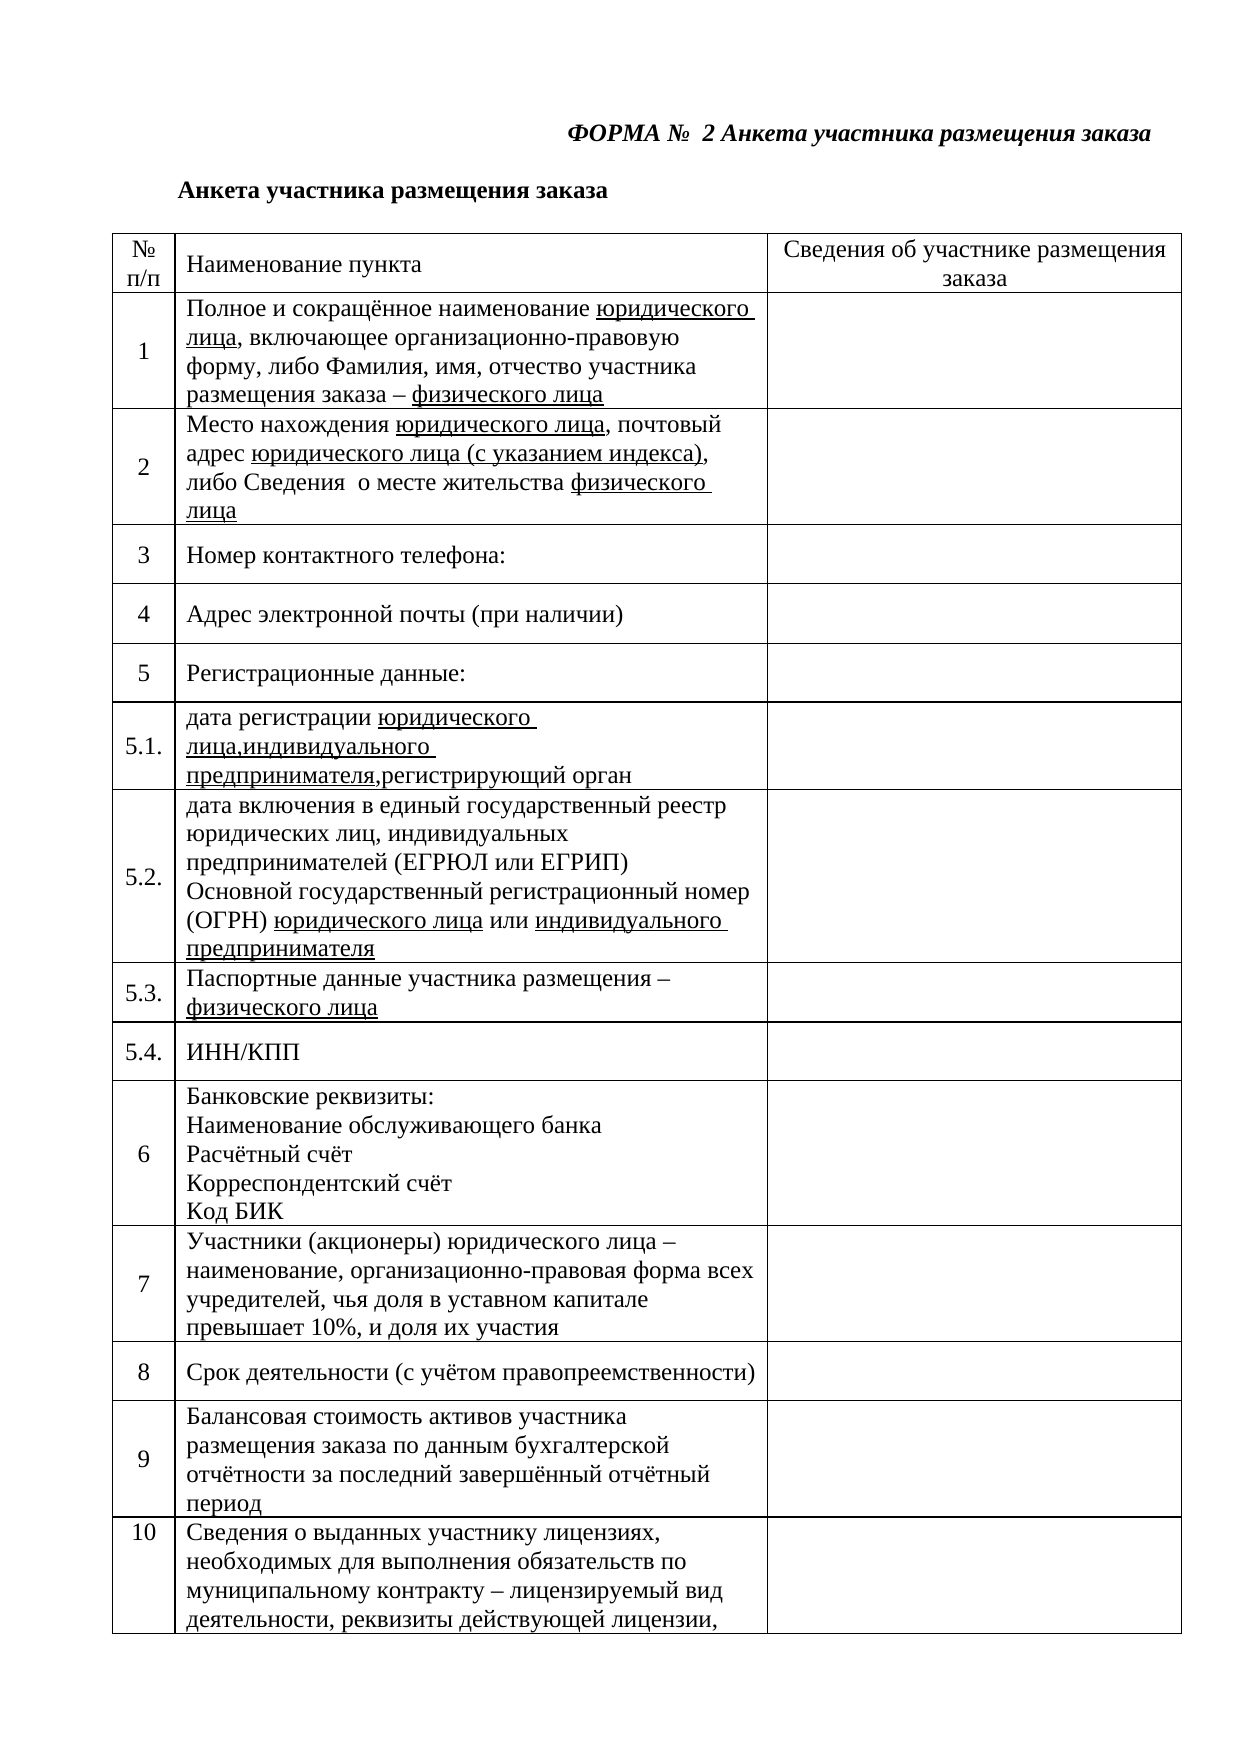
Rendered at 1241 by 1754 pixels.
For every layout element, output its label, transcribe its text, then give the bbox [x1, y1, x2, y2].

table_cell Регистрационные данные: [176, 644, 767, 701]
table_cell 3 [113, 525, 174, 583]
table_cell [768, 1226, 1181, 1341]
table_cell [768, 790, 1181, 962]
table_cell [768, 1342, 1181, 1400]
table_cell ИНН/КПП [176, 1023, 767, 1080]
table_cell дата регистрации юридического лица,индивидуального предпринимателя,регистрирующий орган [176, 703, 767, 789]
table_cell [768, 409, 1181, 524]
table_cell 8 [113, 1342, 174, 1400]
table_cell [768, 963, 1181, 1021]
table_cell [768, 525, 1181, 583]
table_cell 5.4. [113, 1023, 174, 1080]
table_cell Адрес электронной почты (при наличии) [176, 584, 767, 642]
table_cell 1 [113, 293, 174, 408]
table_cell [768, 293, 1181, 408]
table_cell [768, 1081, 1181, 1225]
table_header Наименование пункта [176, 234, 767, 292]
table_cell Паспортные данные участника размещения – физического лица [176, 963, 767, 1021]
table_cell Номер контактного телефона: [176, 525, 767, 583]
table_cell Срок деятельности (с учётом правопреемственности) [176, 1342, 767, 1400]
table_header Сведения об участнике размещения заказа [768, 234, 1181, 292]
table_cell 2 [113, 409, 174, 524]
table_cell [176, 1518, 767, 1632]
text Анкета участника размещения заказа [177, 176, 1152, 204]
table_cell Место нахождения юридического лица, почтовый адрес юридического лица (с указанием индекса), либо Сведения о месте жительства физического лица [176, 409, 767, 524]
table_cell Участники (акционеры) юридического лица – наименование, организационно-правовая форма всех учредителей, чья доля в уставном капитале превышает 10%, и доля их участия [176, 1226, 767, 1341]
table_cell 9 [113, 1401, 174, 1516]
table_cell [768, 644, 1181, 701]
table_cell [768, 703, 1181, 789]
text ФОРМА № 2 Анкета участника размещения заказа [177, 118, 1152, 147]
table_cell [768, 1023, 1181, 1080]
table_cell 6 [113, 1081, 174, 1225]
table_cell 5.1. [113, 703, 174, 789]
table_cell Банковские реквизиты: Наименование обслуживающего банка Расчётный счёт Корреспондентский счёт Код БИК [176, 1081, 767, 1225]
table_cell 5 [113, 644, 174, 701]
table_cell [768, 584, 1181, 642]
table_cell [768, 1518, 1181, 1632]
table_cell дата включения в единый государственный реестр юридических лиц, индивидуальных предпринимателей (ЕГРЮЛ или ЕГРИП) Основной государственный регистрационный номер (ОГРН) юридического лица или индивидуального предпринимателя [176, 790, 767, 962]
table_cell 7 [113, 1226, 174, 1341]
table_cell 10 [113, 1518, 174, 1632]
table_cell 5.3. [113, 963, 174, 1021]
table_cell Полное и сокращённое наименование юридического лица, включающее организационно-правовую форму, либо Фамилия, имя, отчество участника размещения заказа – физического лица [176, 293, 767, 408]
table_cell [768, 1401, 1181, 1516]
table_cell 5.2. [113, 790, 174, 962]
table_cell Балансовая стоимость активов участника размещения заказа по данным бухгалтерской отчётности за последний завершённый отчётный период [176, 1401, 767, 1516]
table_header № п/п [113, 234, 174, 292]
table_cell 4 [113, 584, 174, 642]
